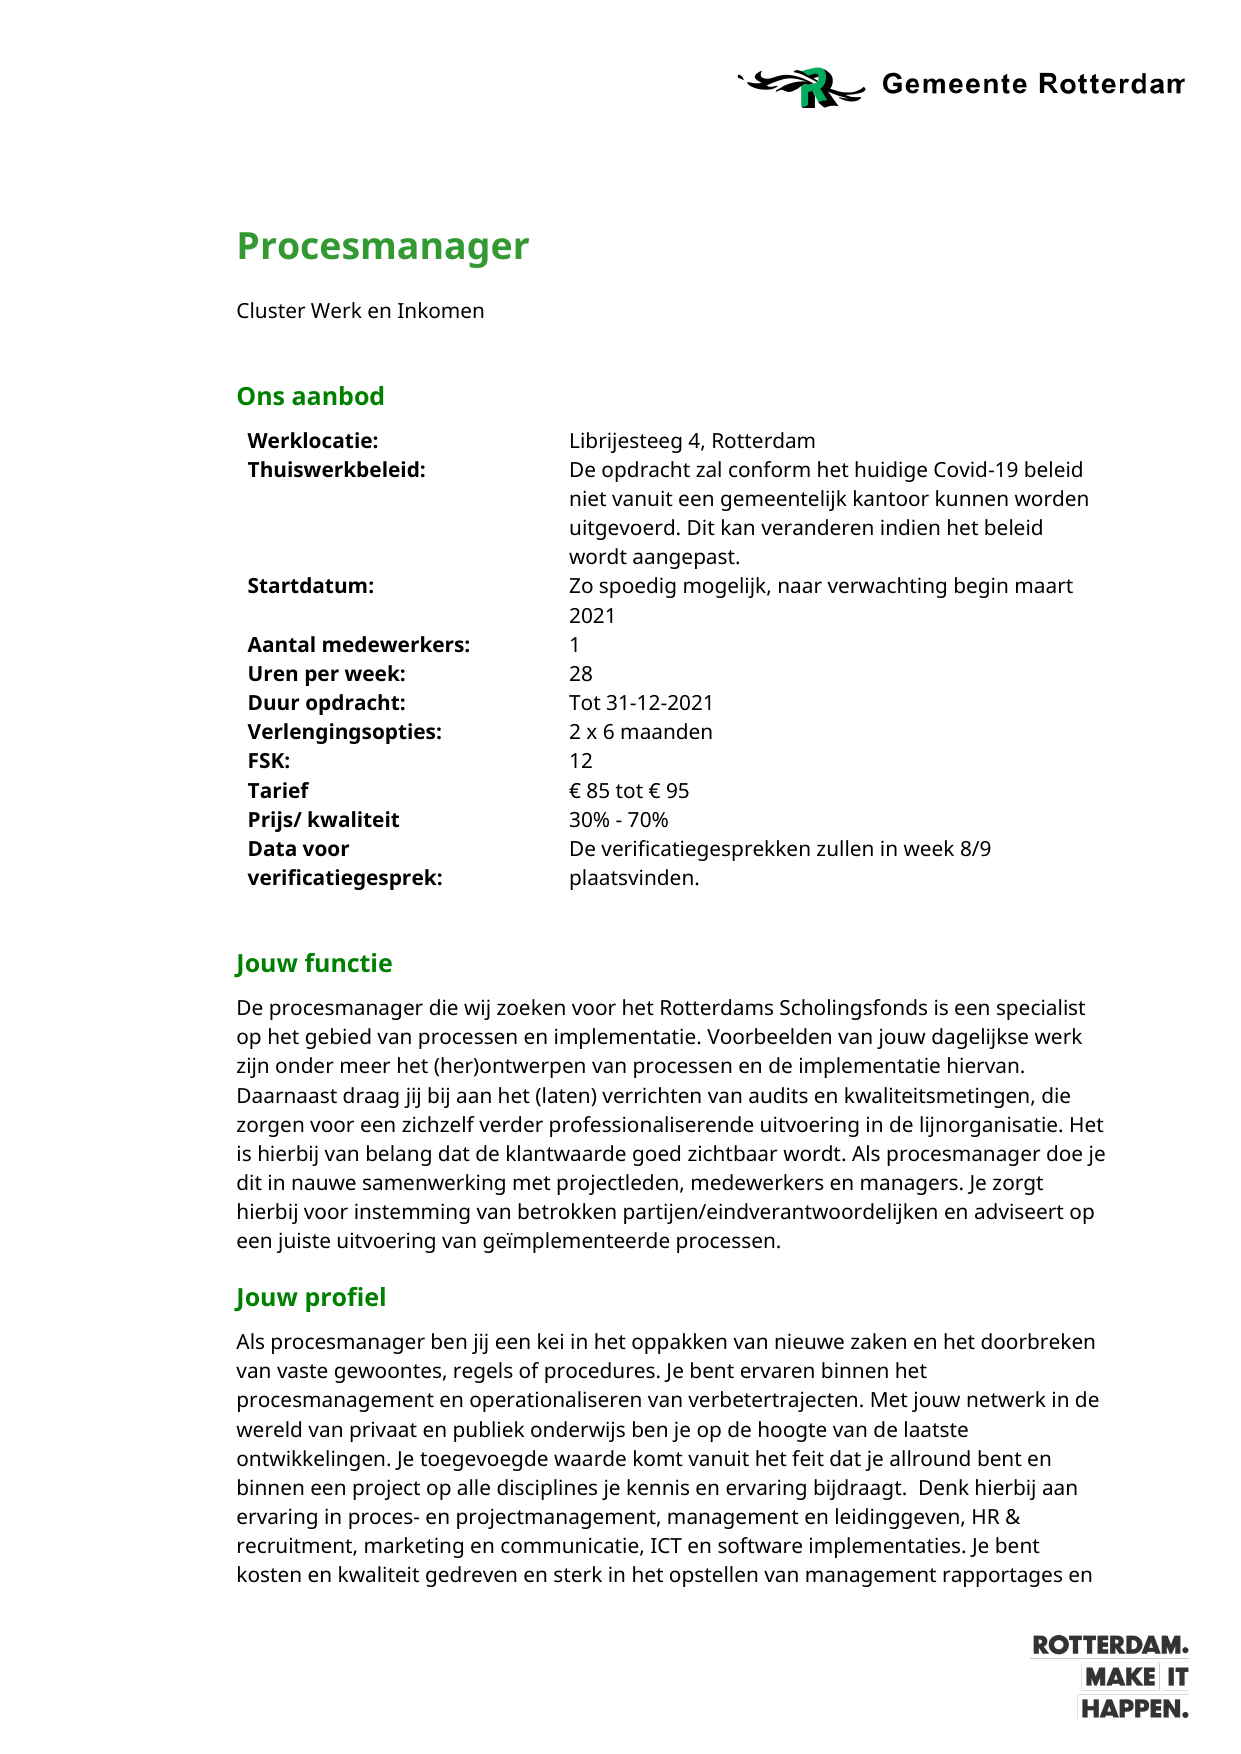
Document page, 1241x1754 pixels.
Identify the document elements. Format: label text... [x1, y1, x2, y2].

table_cell 28 [558, 659, 1109, 688]
table_cell 1 [558, 629, 1109, 658]
text De procesmanager die wij zoeken voor het Rotterdams Scholingsfonds is een specialist op het gebied van processen en implementatie. Voorbeelden van jouw dagelijkse werk zijn onder meer het (her)ontwerpen van processen en de implementatie hiervan. Daarnaast draag jij bij aan het (laten) verrichten van audits en kwaliteitsmetingen, die zorgen voor een zichzelf verder professionaliserende uitvoering in de lijnorganisatie. Het is hierbij van belang dat de klantwaarde goed zichtbaar wordt. Als procesmanager doe je dit in nauwe samenwerking met projectleden, medewerkers en managers. Je zorgt hierbij voor instemming van betrokken partijen/eindverantwoordelijken en adviseert op een juiste uitvoering van geïmplementeerde processen. [236, 992, 1110, 1255]
subtitle Procesmanager [236, 219, 1110, 270]
table_cell Data voor verificatiegesprek: [236, 834, 558, 892]
table_cell Tot 31-12-2021 [558, 688, 1109, 717]
table_cell Prijs/ kwaliteit [236, 804, 558, 833]
subtitle Jouw profiel [236, 1280, 1110, 1314]
table_cell € 85 tot € 95 [558, 775, 1109, 804]
table_cell Duur opdracht: [236, 688, 558, 717]
table_cell Uren per week: [236, 659, 558, 688]
table_cell FSK: [236, 746, 558, 775]
table_cell 30% - 70% [558, 804, 1109, 833]
table_cell Startdatum: [236, 571, 558, 629]
table_cell Verlengingsopties: [236, 717, 558, 746]
table_cell 12 [558, 746, 1109, 775]
table_cell Zo spoedig mogelijk, naar verwachting begin maart 2021 [558, 571, 1109, 629]
table_cell Aantal medewerkers: [236, 629, 558, 658]
table_cell 2 x 6 maanden [558, 717, 1109, 746]
table_cell Tarief [236, 775, 558, 804]
text Cluster Werk en Inkomen [236, 295, 1110, 324]
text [236, 1327, 1110, 1589]
picture [737, 67, 1184, 108]
subtitle Ons aanbod [236, 378, 1110, 413]
subtitle Jouw functie [236, 946, 1110, 980]
table_header Librijesteeg 4, Rotterdam De opdracht zal conform het huidige Covid-19 beleid niet vanuit een gemeentelijk kantoor kunnen worden uitgevoerd. Dit kan veranderen indien het beleid wordt aangepast. [558, 425, 1109, 571]
table_cell De verificatiegesprekken zullen in week 8/9 plaatsvinden. [558, 834, 1109, 892]
picture [1029, 1631, 1189, 1719]
table_header Werklocatie: Thuiswerkbeleid: [236, 425, 558, 571]
